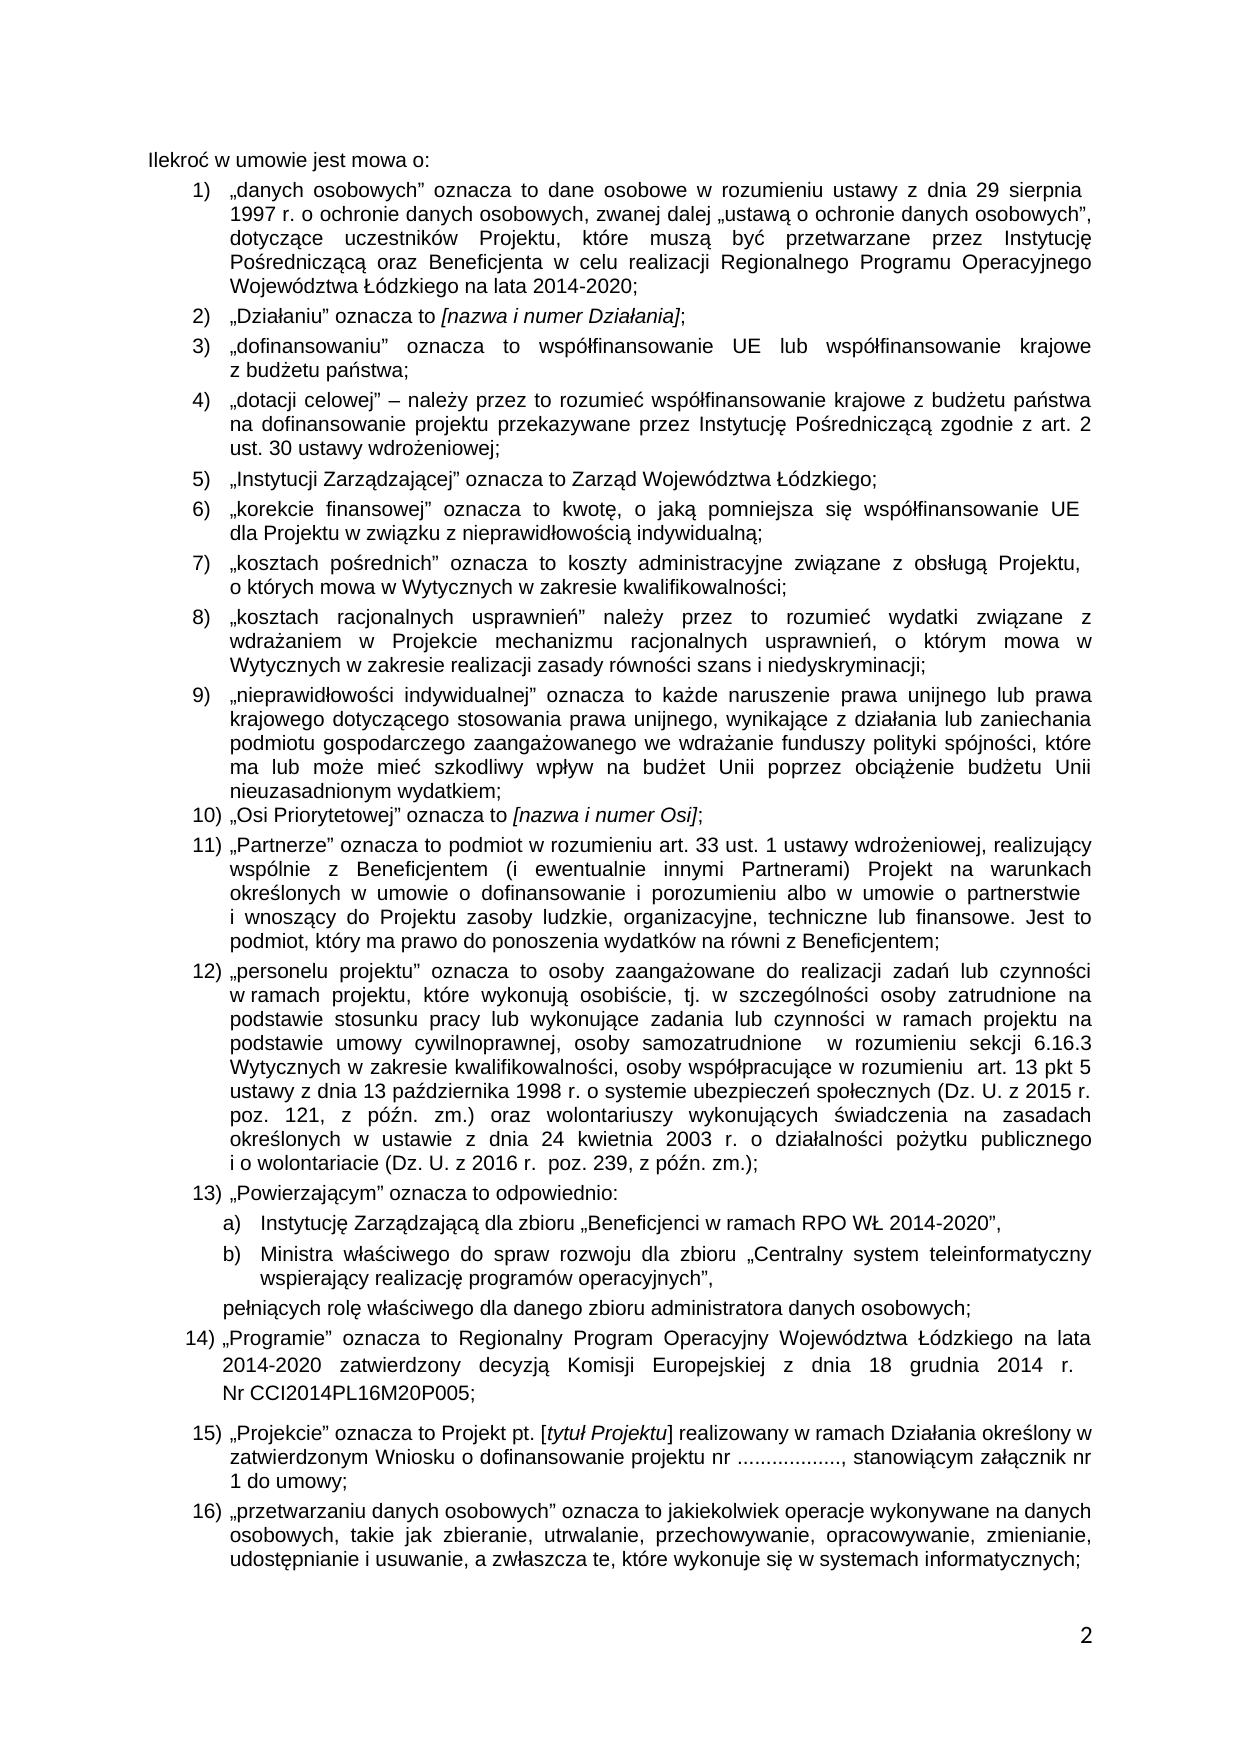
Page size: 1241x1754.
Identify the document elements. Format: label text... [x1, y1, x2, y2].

list „Instytucji Zarządzającej” oznacza to Zarząd Województwa Łódzkiego; [192, 466, 1092, 490]
list „Osi Priorytetowej” oznacza to [nazwa i numer Osi]; [192, 803, 1092, 827]
list Ministra właściwego do spraw rozwoju dla zbioru „Centralny system teleinformatyczny wspierający realizację programów operacyjnych”, [223, 1241, 1092, 1289]
list Instytucję Zarządzającą dla zbioru „Beneficjenci w ramach RPO WŁ 2014-2020”, [223, 1211, 1092, 1235]
list „korekcie finansowej” oznacza to kwotę, o jaką pomniejsza się współfinansowanie UE dla Projektu w związku z nieprawidłowością indywidualną; [192, 497, 1092, 544]
list „kosztach pośrednich” oznacza to koszty administracyjne związane z obsługą Projektu, o których mowa w Wytycznych w zakresie kwalifikowalności; [192, 551, 1092, 599]
list „Projekcie” oznacza to Projekt pt. [tytuł Projektu] realizowany w ramach Działania określony w zatwierdzonym Wniosku o dofinansowanie projektu nr .................., stanowiącym załącznik nr 1 do umowy; [192, 1421, 1092, 1493]
list „kosztach racjonalnych usprawnień” należy przez to rozumieć wydatki związane z wdrażaniem w Projekcie mechanizmu racjonalnych usprawnień, o którym mowa w Wytycznych w zakresie realizacji zasady równości szans i niedyskryminacji; [192, 605, 1092, 677]
list „dotacji celowej” – należy przez to rozumieć współfinansowanie krajowe z budżetu państwa na dofinansowanie projektu przekazywane przez Instytucję Pośredniczącą zgodnie z art. 2 ust. 30 ustawy wdrożeniowej; [192, 388, 1092, 460]
list „Działaniu” oznacza to [nazwa i numer Działania]; [192, 304, 1092, 328]
list „dofinansowaniu” oznacza to współfinansowanie UE lub współfinansowanie krajowe z budżetu państwa; [192, 334, 1092, 382]
list „danych osobowych” oznacza to dane osobowe w rozumieniu ustawy z dnia 29 sierpnia 1997 r. o ochronie danych osobowych, zwanej dalej „ustawą o ochronie danych osobowych”, dotyczące uczestników Projektu, które muszą być przetwarzane przez Instytucję Pośredniczącą oraz Beneficjenta w celu realizacji Regionalnego Programu Operacyjnego Województwa Łódzkiego na lata 2014-2020; [192, 178, 1092, 298]
text Ilekroć w umowie jest mowa o: [148, 148, 1092, 172]
text pełniących rolę właściwego dla danego zbioru administratora danych osobowych; [223, 1296, 1092, 1319]
list „nieprawidłowości indywidualnej” oznacza to każde naruszenie prawa unijnego lub prawa krajowego dotyczącego stosowania prawa unijnego, wynikające z działania lub zaniechania podmiotu gospodarczego zaangażowanego we wdrażanie funduszy polityki spójności, które ma lub może mieć szkodliwy wpływ na budżet Unii poprzez obciążenie budżetu Unii nieuzasadnionym wydatkiem; [192, 683, 1092, 803]
list „Partnerze” oznacza to podmiot w rozumieniu art. 33 ust. 1 ustawy wdrożeniowej, realizujący wspólnie z Beneficjentem (i ewentualnie innymi Partnerami) Projekt na warunkach określonych w umowie o dofinansowanie i porozumieniu albo w umowie o partnerstwie i wnoszący do Projektu zasoby ludzkie, organizacyjne, techniczne lub finansowe. Jest to podmiot, który ma prawo do ponoszenia wydatków na równi z Beneficjentem; [192, 833, 1092, 953]
list „przetwarzaniu danych osobowych” oznacza to jakiekolwiek operacje wykonywane na danych osobowych, takie jak zbieranie, utrwalanie, przechowywanie, opracowywanie, zmienianie, udostępnianie i usuwanie, a zwłaszcza te, które wykonuje się w systemach informatycznych; [192, 1499, 1092, 1571]
list „personelu projektu” oznacza to osoby zaangażowane do realizacji zadań lub czynności w ramach projektu, które wykonują osobiście, tj. w szczególności osoby zatrudnione na podstawie stosunku pracy lub wykonujące zadania lub czynności w ramach projektu na podstawie umowy cywilnoprawnej, osoby samozatrudnione w rozumieniu sekcji 6.16.3 Wytycznych w zakresie kwalifikowalności, osoby współpracujące w rozumieniu art. 13 pkt 5 ustawy z dnia 13 października 1998 r. o systemie ubezpieczeń społecznych (Dz. U. z 2015 r. poz. 121, z późn. zm.) oraz wolontariuszy wykonujących świadczenia na zasadach określonych w ustawie z dnia 24 kwietnia 2003 r. o działalności pożytku publicznego i o wolontariacie (Dz. U. z 2016 r. poz. 239, z późn. zm.); [192, 959, 1092, 1175]
list „Programie” oznacza to Regionalny Program Operacyjny Województwa Łódzkiego na lata 2014-2020 zatwierdzony decyzją Komisji Europejskiej z dnia 18 grudnia 2014 r. Nr CCI2014PL16M20P005; [185, 1326, 1092, 1405]
list „Powierzającym” oznacza to odpowiednio: [192, 1181, 1092, 1205]
